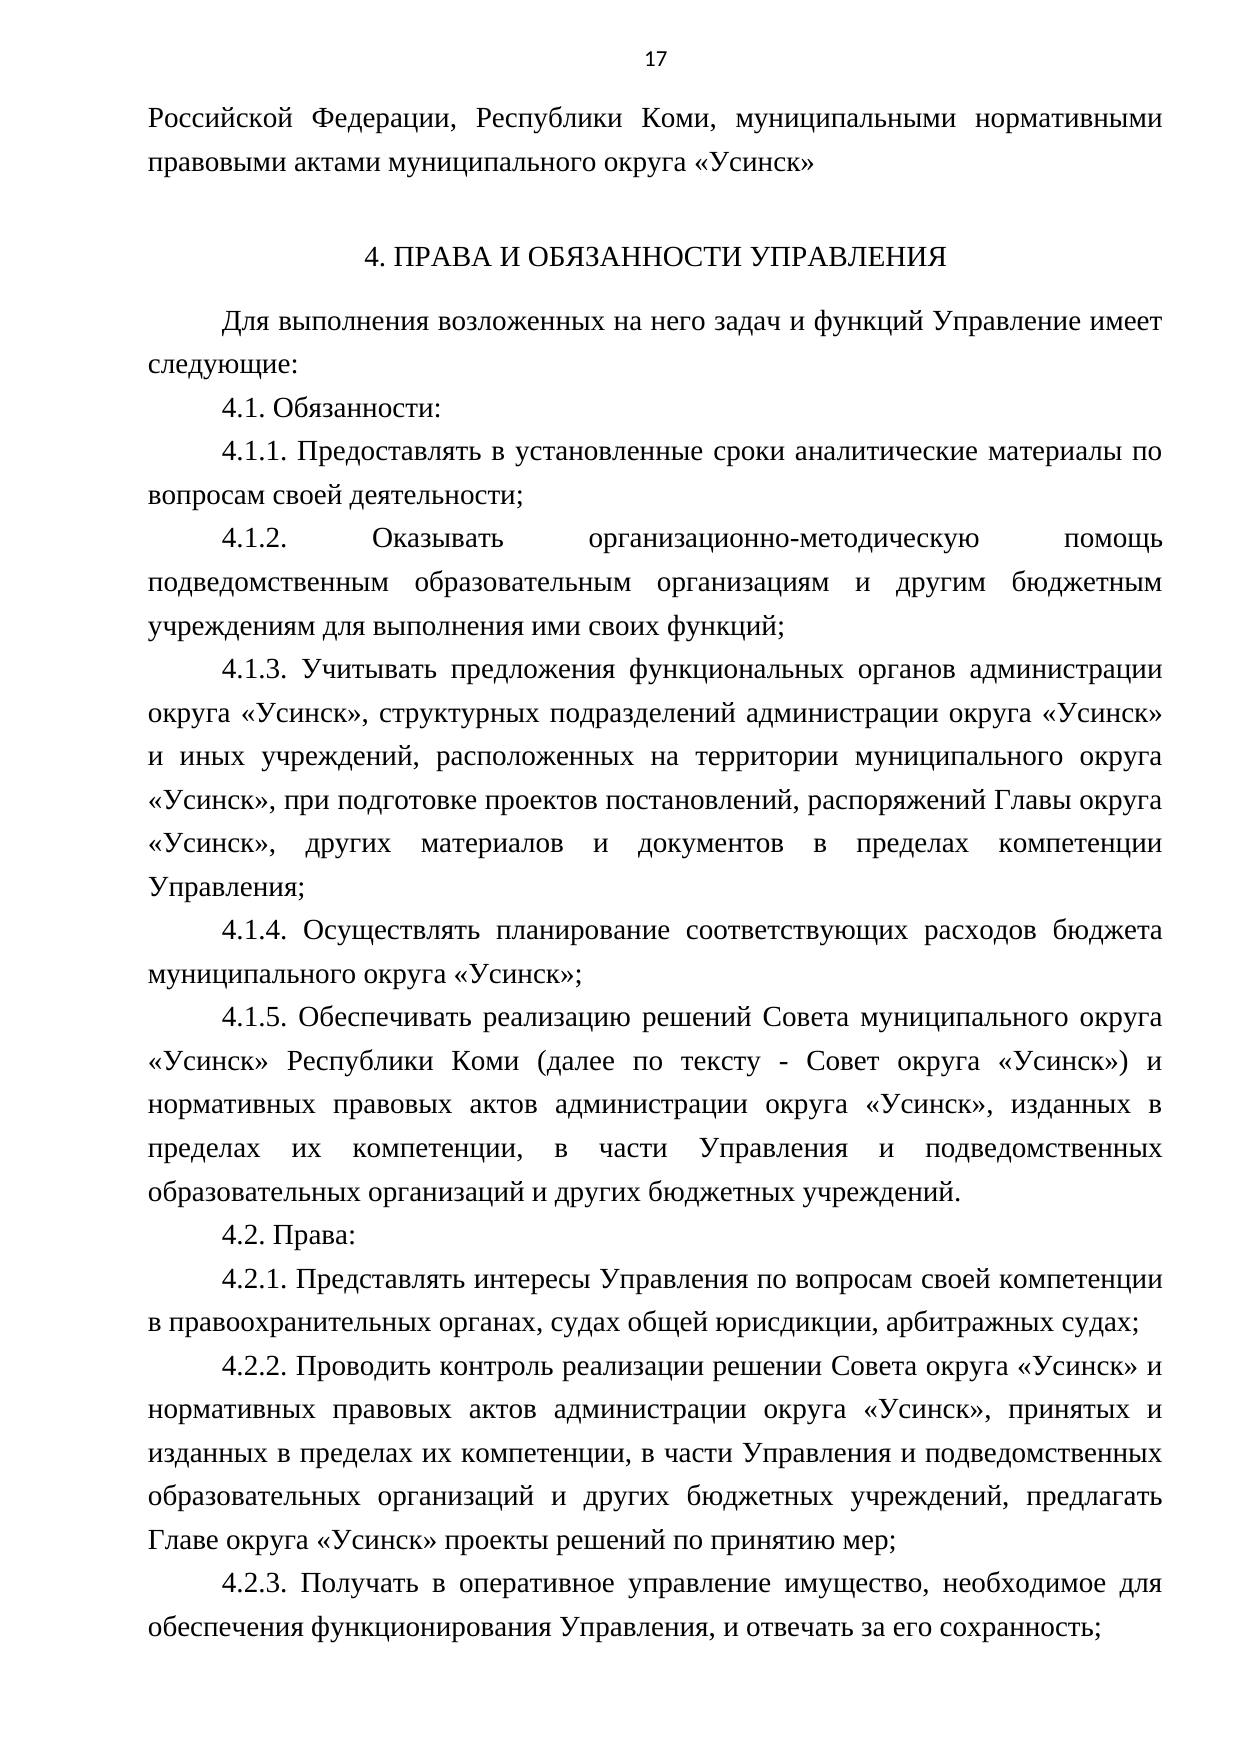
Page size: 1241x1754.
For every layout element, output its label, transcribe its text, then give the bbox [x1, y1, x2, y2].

text 4.2.3. Получать в оперативное управление имущество, необходимое для обеспечения функционирования Управления, и отвечать за его сохранность; [148, 1566, 1163, 1643]
text 4.1.2. Оказывать организационно-методическую помощь подведомственным образовательным организациям и другим бюджетным учреждениям для выполнения ими своих функций; [148, 521, 1163, 641]
text 4.2.1. Представлять интересы Управления по вопросам своей компетенции в правоохранительных органах, судах общей юрисдикции, арбитражных судах; [148, 1261, 1163, 1338]
text 4.1. Обязанности: [148, 390, 1163, 423]
text 4.1.4. Осуществлять планирование соответствующих расходов бюджета муниципального округа «Усинск»; [148, 912, 1163, 989]
text 4.2. Права: [148, 1217, 1163, 1251]
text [148, 100, 1163, 177]
text 4.1.5. Обеспечивать реализацию решений Совета муниципального округа «Усинск» Республики Коми (далее по тексту - Совет округа «Усинск») и нормативных правовых актов администрации округа «Усинск», изданных в пределах их компетенции, в части Управления и подведомственных образовательных организаций и других бюджетных учреждений. [148, 999, 1163, 1207]
text 4.1.1. Предоставлять в установленные сроки аналитические материалы по вопросам своей деятельности; [148, 433, 1163, 511]
text 4.2.2. Проводить контроль реализации решении Совета округа «Усинск» и нормативных правовых актов администрации округа «Усинск», принятых и изданных в пределах их компетенции, в части Управления и подведомственных образовательных организаций и других бюджетных учреждений, предлагать Главе округа «Усинск» проекты решений по принятию мер; [148, 1348, 1163, 1556]
text Для выполнения возложенных на него задач и функций Управление имеет следующие: [148, 303, 1163, 380]
text 4.1.3. Учитывать предложения функциональных органов администрации округа «Усинск», структурных подразделений администрации округа «Усинск» и иных учреждений, расположенных на территории муниципального округа «Усинск», при подготовке проектов постановлений, распоряжений Главы округа «Усинск», других материалов и документов в пределах компетенции Управления; [148, 651, 1163, 902]
text 4. ПРАВА И ОБЯЗАННОСТИ УПРАВЛЕНИЯ [148, 243, 1163, 273]
